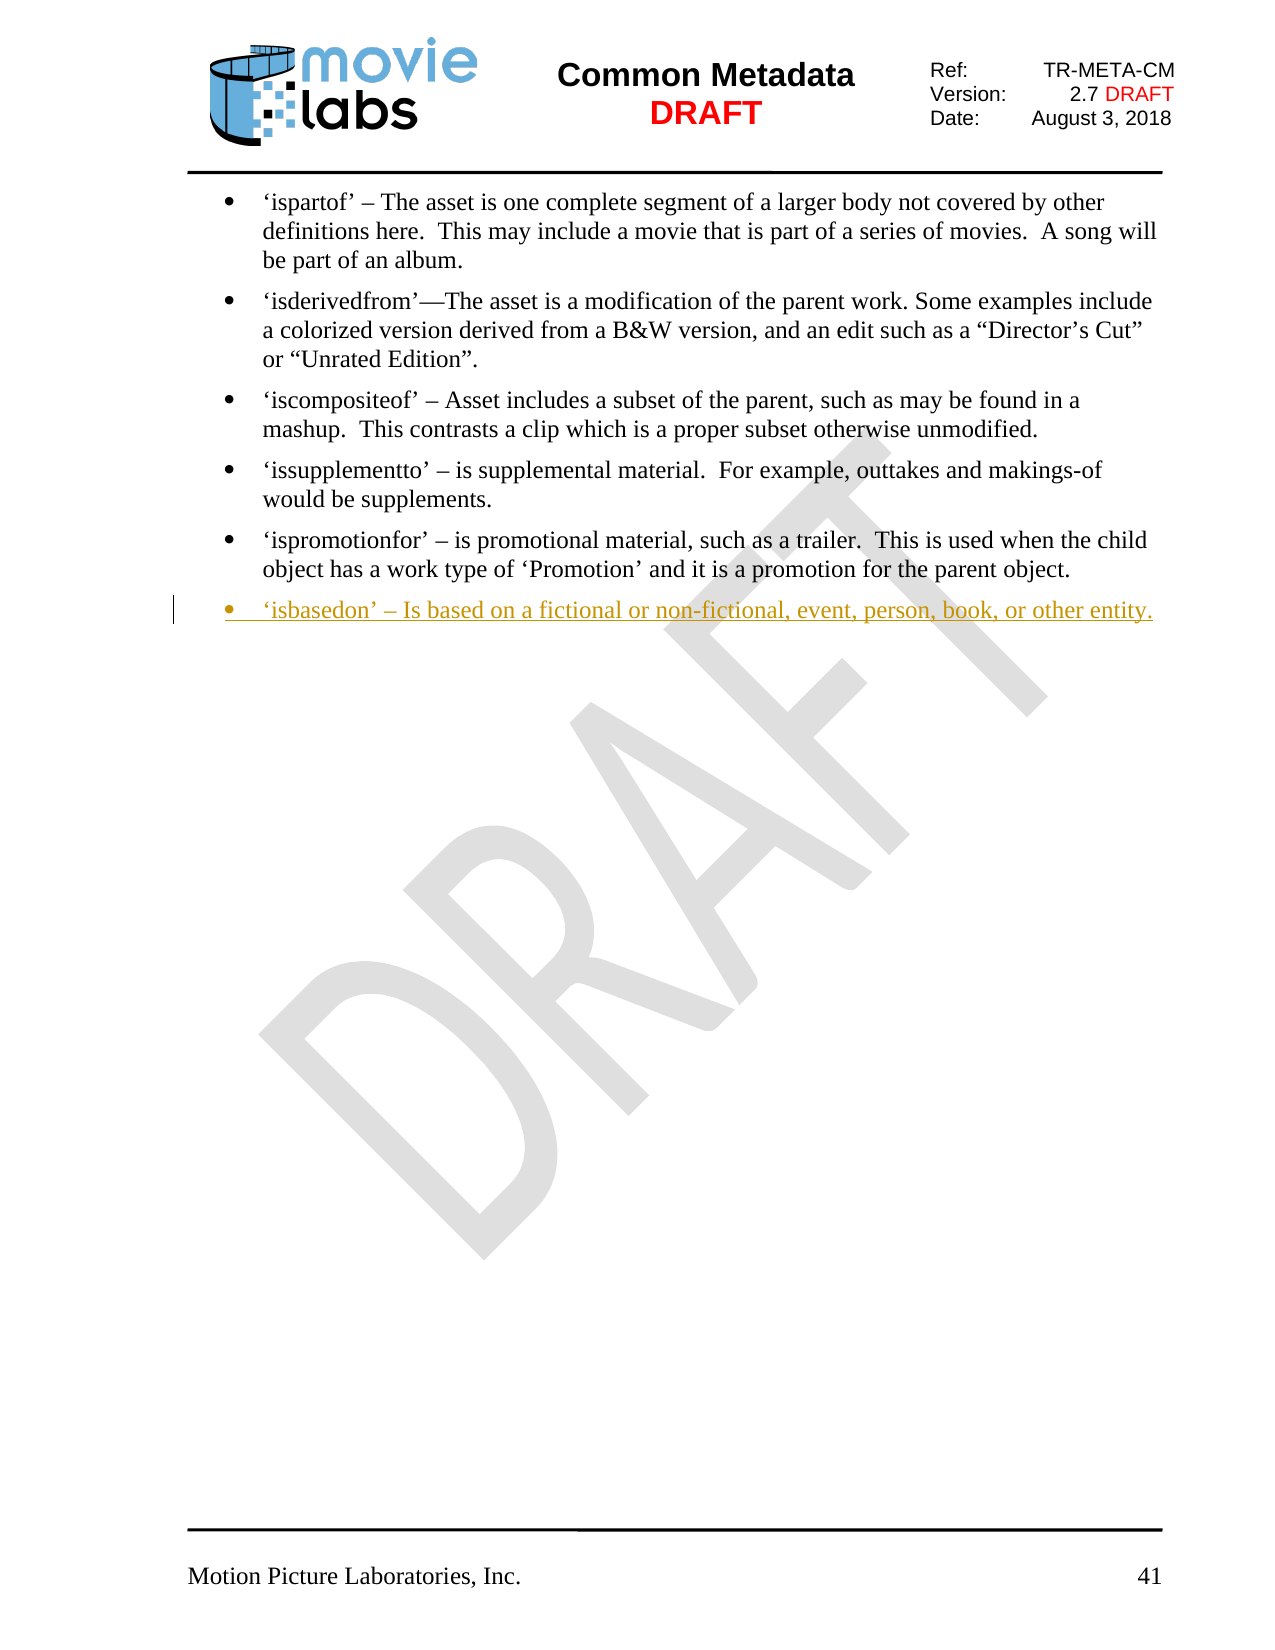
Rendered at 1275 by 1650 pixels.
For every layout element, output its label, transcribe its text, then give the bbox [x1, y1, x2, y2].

list ‘issupplementto’ – is supplemental material. For example, outtakes and makings-of would be supplements. [225, 455, 1162, 512]
list ‘ispartof’ – The asset is one complete segment of a larger body not covered by other definitions here. This may include a movie that is part of a series of movies. A song will be part of an album. [225, 187, 1162, 274]
list ‘iscompositeof’ – Asset includes a subset of the parent, such as may be found in a mashup. This contrasts a clip which is a proper subset otherwise unmodified. [225, 385, 1162, 442]
list ‘isderivedfrom’—The asset is a modification of the parent work. Some examples include a colorized version derived from a B&W version, and an edit such as a “Director’s Cut” or “Unrated Edition”. [225, 286, 1162, 372]
list ‘ispromotionfor’ – is promotional material, such as a trailer. This is used when the child object has a work type of ‘Promotion’ and it is a promotion for the parent object. [225, 525, 1162, 582]
picture [210, 37, 478, 146]
